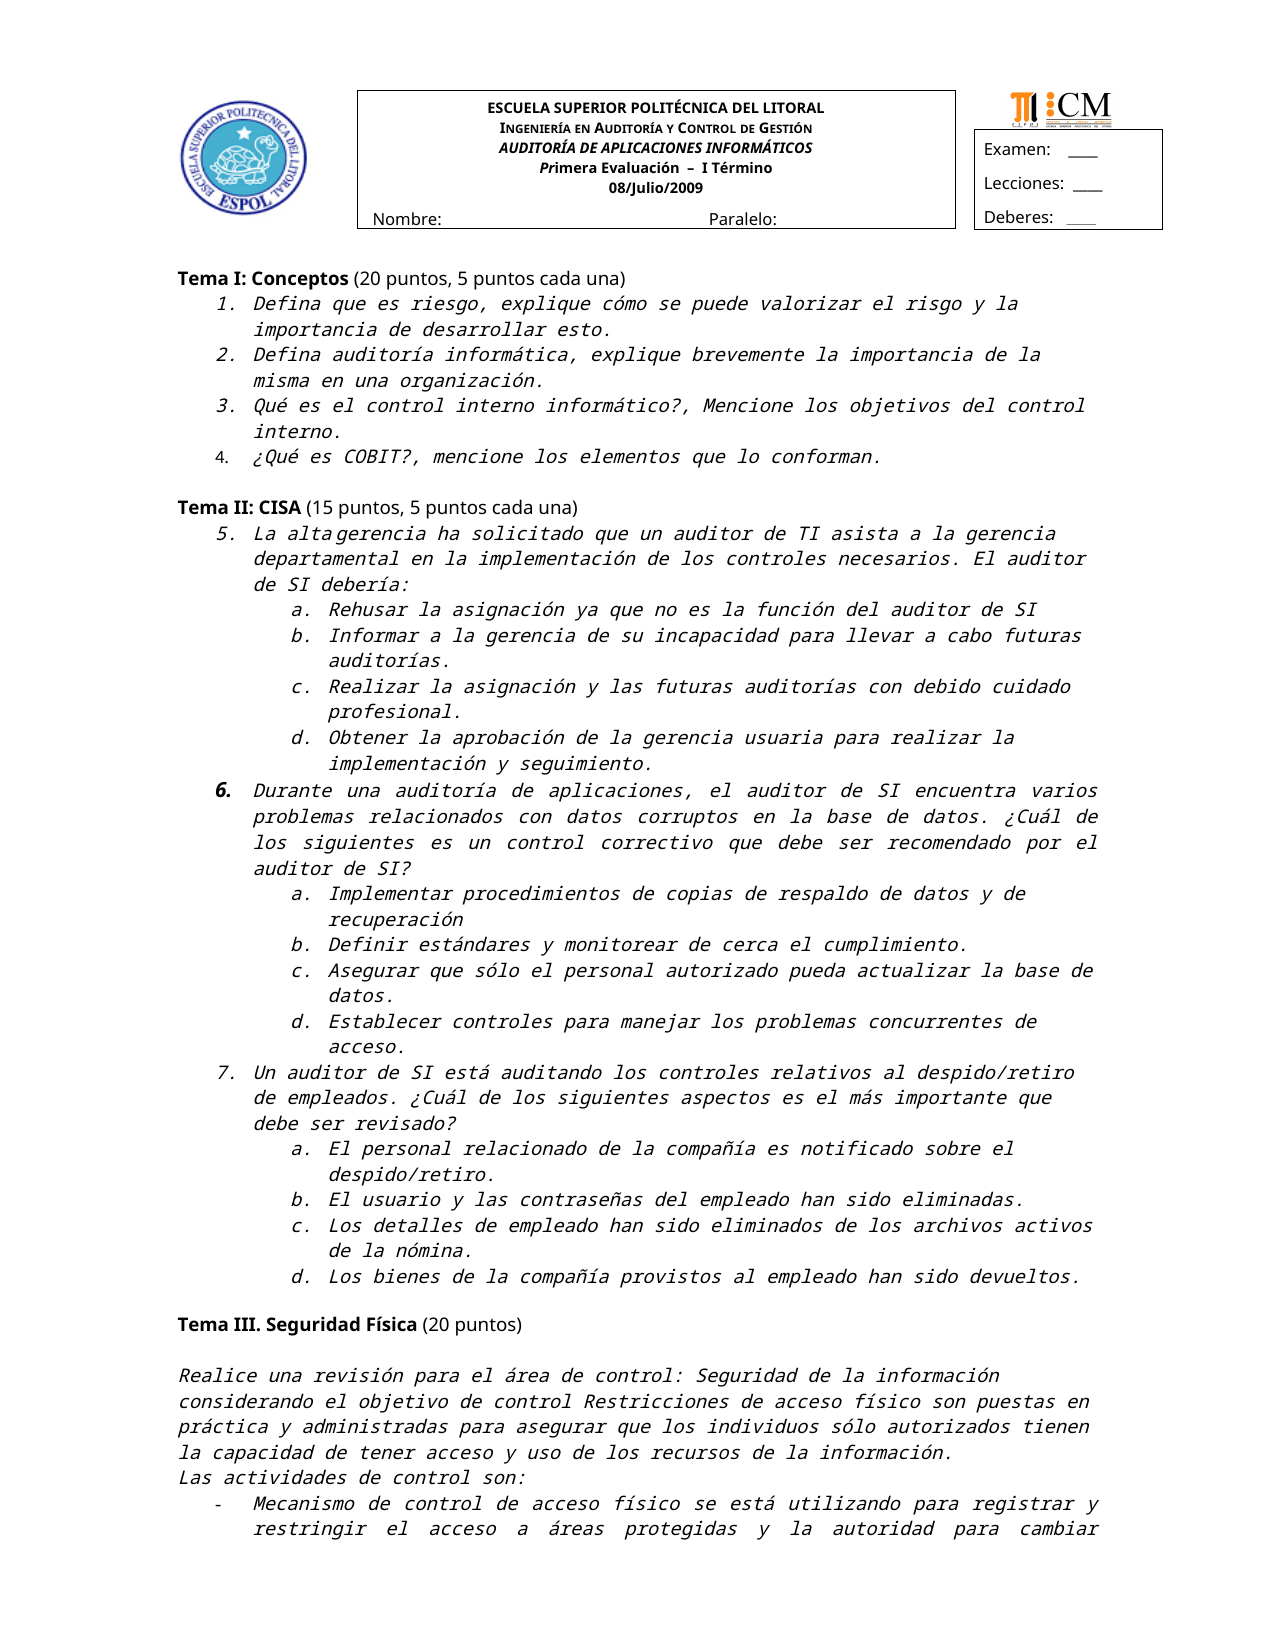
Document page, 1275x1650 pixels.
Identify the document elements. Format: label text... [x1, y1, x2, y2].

text Tema I: Conceptos (20 puntos, 5 puntos cada una) [177, 265, 1098, 290]
list Informar a la gerencia de su incapacidad para llevar a cabo futuras auditorías. [290, 622, 1098, 673]
list La alta gerencia ha solicitado que un auditor de TI asista a la gerencia departamental en la implementación de los controles necesarios. El auditor de SI debería: [215, 520, 1098, 597]
text Tema III. Seguridad Física (20 puntos) [177, 1312, 1098, 1337]
list ¿Qué es COBIT?, mencione los elementos que lo conforman. [215, 443, 1098, 469]
list Defina que es riesgo, explique cómo se puede valorizar el risgo y la importancia de desarrollar esto. [215, 290, 1098, 341]
list Los detalles de empleado han sido eliminados de los archivos activos de la nómina. [290, 1212, 1098, 1263]
picture [1005, 90, 1122, 129]
list Qué es el control interno informático?, Mencione los objetivos del control interno. [215, 392, 1098, 443]
list Definir estándares y monitorear de cerca el cumplimiento. [290, 931, 1098, 957]
list Los bienes de la compañía provistos al empleado han sido devueltos. [290, 1263, 1098, 1289]
list Realizar la asignación y las futuras auditorías con debido cuidado profesional. [290, 673, 1098, 724]
list El usuario y las contraseñas del empleado han sido eliminadas. [290, 1187, 1098, 1212]
list Durante una auditoría de aplicaciones, el auditor de SI encuentra varios problemas relacionados con datos corruptos en la base de datos. ¿Cuál de los siguientes es un control correctivo que debe ser recomendado por el auditor de SI? [215, 775, 1098, 880]
list Establecer controles para manejar los problemas concurrentes de acceso. [290, 1008, 1098, 1059]
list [215, 1490, 1098, 1541]
list Defina auditoría informática, explique brevemente la importancia de la misma en una organización. [215, 341, 1098, 392]
list Implementar procedimientos de copias de respaldo de datos y de recuperación [290, 880, 1098, 931]
list Obtener la aprobación de la gerencia usuaria para realizar la implementación y seguimiento. [290, 724, 1098, 775]
list Asegurar que sólo el personal autorizado pueda actualizar la base de datos. [290, 957, 1098, 1008]
list Rehusar la asignación ya que no es la función del auditor de SI [290, 597, 1098, 622]
list El personal relacionado de la compañía es notificado sobre el despido/retiro. [290, 1136, 1098, 1187]
text Tema II: CISA (15 puntos, 5 puntos cada una) [177, 494, 1098, 520]
text Realice una revisión para el área de control: Seguridad de la información considerando el objetivo de control Restricciones de acceso físico son puestas en práctica y administradas para asegurar que los individuos sólo autorizados tienen la capacidad de tener acceso y uso de los recursos de la información. [177, 1363, 1098, 1465]
list Un auditor de SI está auditando los controles relativos al despido/retiro de empleados. ¿Cuál de los siguientes aspectos es el más importante que debe ser revisado? [215, 1059, 1098, 1136]
text Las actividades de control son: [177, 1465, 1098, 1490]
picture [177, 90, 317, 229]
